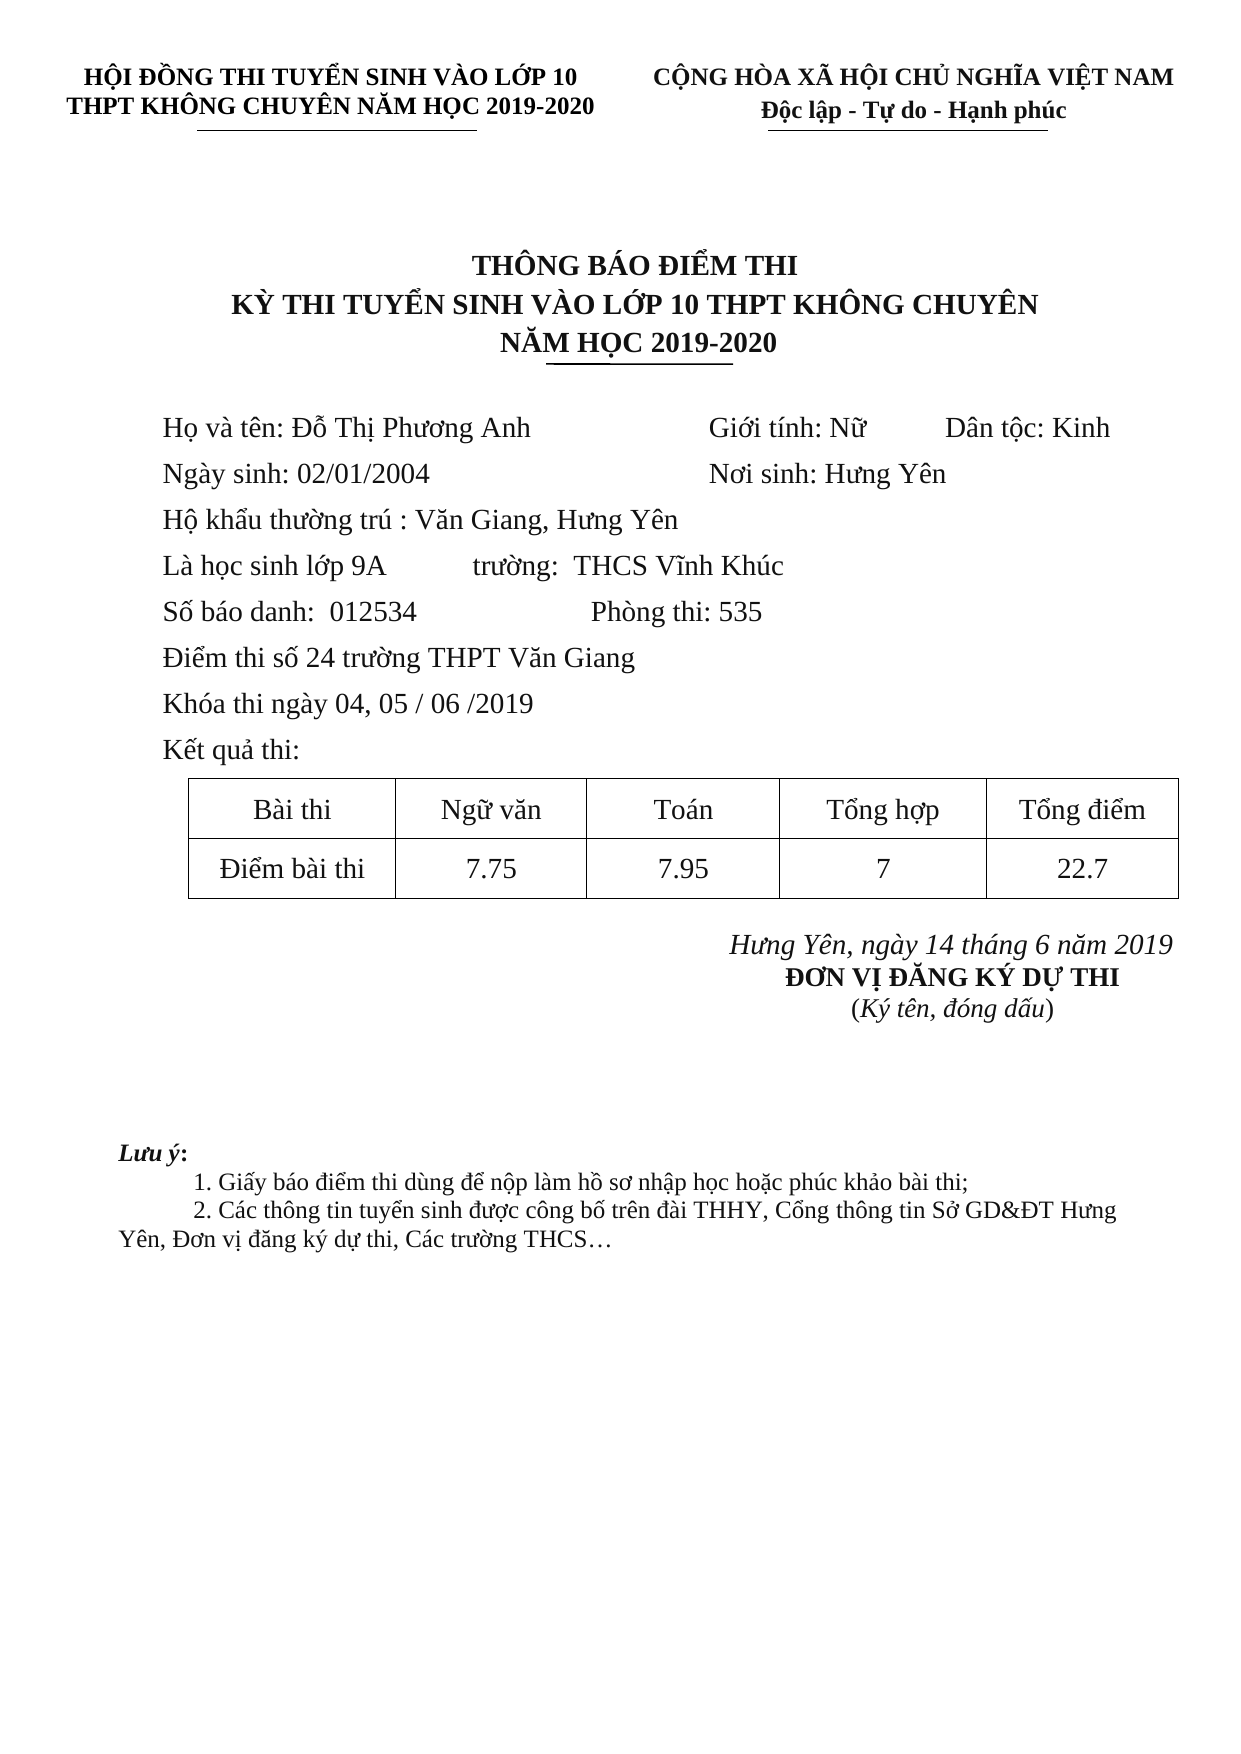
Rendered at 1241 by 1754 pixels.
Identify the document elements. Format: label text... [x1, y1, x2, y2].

text Kết quả thi: [118, 732, 1152, 766]
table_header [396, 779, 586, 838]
text Là học sinh lớp 9A trường: THCS Vĩnh Khúc [118, 548, 1152, 582]
text Họ và tên: Đỗ Thị Phương Anh Giới tính: Nữ Dân tộc: Kinh [118, 410, 1152, 443]
text Số báo danh: 012534 Phòng thi: 535 [118, 594, 1152, 628]
text 1. Giấy báo điểm thi dùng để nộp làm hồ sơ nhập học hoặc phúc khảo bài thi; [118, 1167, 1152, 1196]
text Ngày sinh: 02/01/2004 Nơi sinh: Hưng Yên [118, 456, 1152, 489]
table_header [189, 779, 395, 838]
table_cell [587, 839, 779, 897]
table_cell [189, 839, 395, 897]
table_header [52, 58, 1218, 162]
text Hộ khẩu thường trú : Văn Giang, Hưng Yên [118, 502, 1152, 536]
text Khóa thi ngày 04, 05 / 06 /2019 [118, 686, 1152, 720]
text NĂM HỌC 2019-2020 [118, 325, 1152, 359]
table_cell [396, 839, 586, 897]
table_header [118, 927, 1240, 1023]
text THÔNG BÁO ĐIỂM THI [118, 248, 1152, 282]
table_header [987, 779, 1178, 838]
text KỲ THI TUYỂN SINH VÀO LỚP 10 THPT KHÔNG CHUYÊN [118, 287, 1152, 320]
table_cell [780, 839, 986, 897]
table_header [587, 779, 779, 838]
text Điểm thi số 24 trường THPT Văn Giang [118, 640, 1152, 674]
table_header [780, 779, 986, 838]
text 2. Các thông tin tuyển sinh được công bố trên đài THHY, Cổng thông tin Sở GD&ĐT Hưng Yên, Đơn vị đăng ký dự thi, Các trường THCS… [118, 1196, 1152, 1253]
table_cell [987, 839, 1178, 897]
text Lưu ý: [118, 1138, 1152, 1167]
